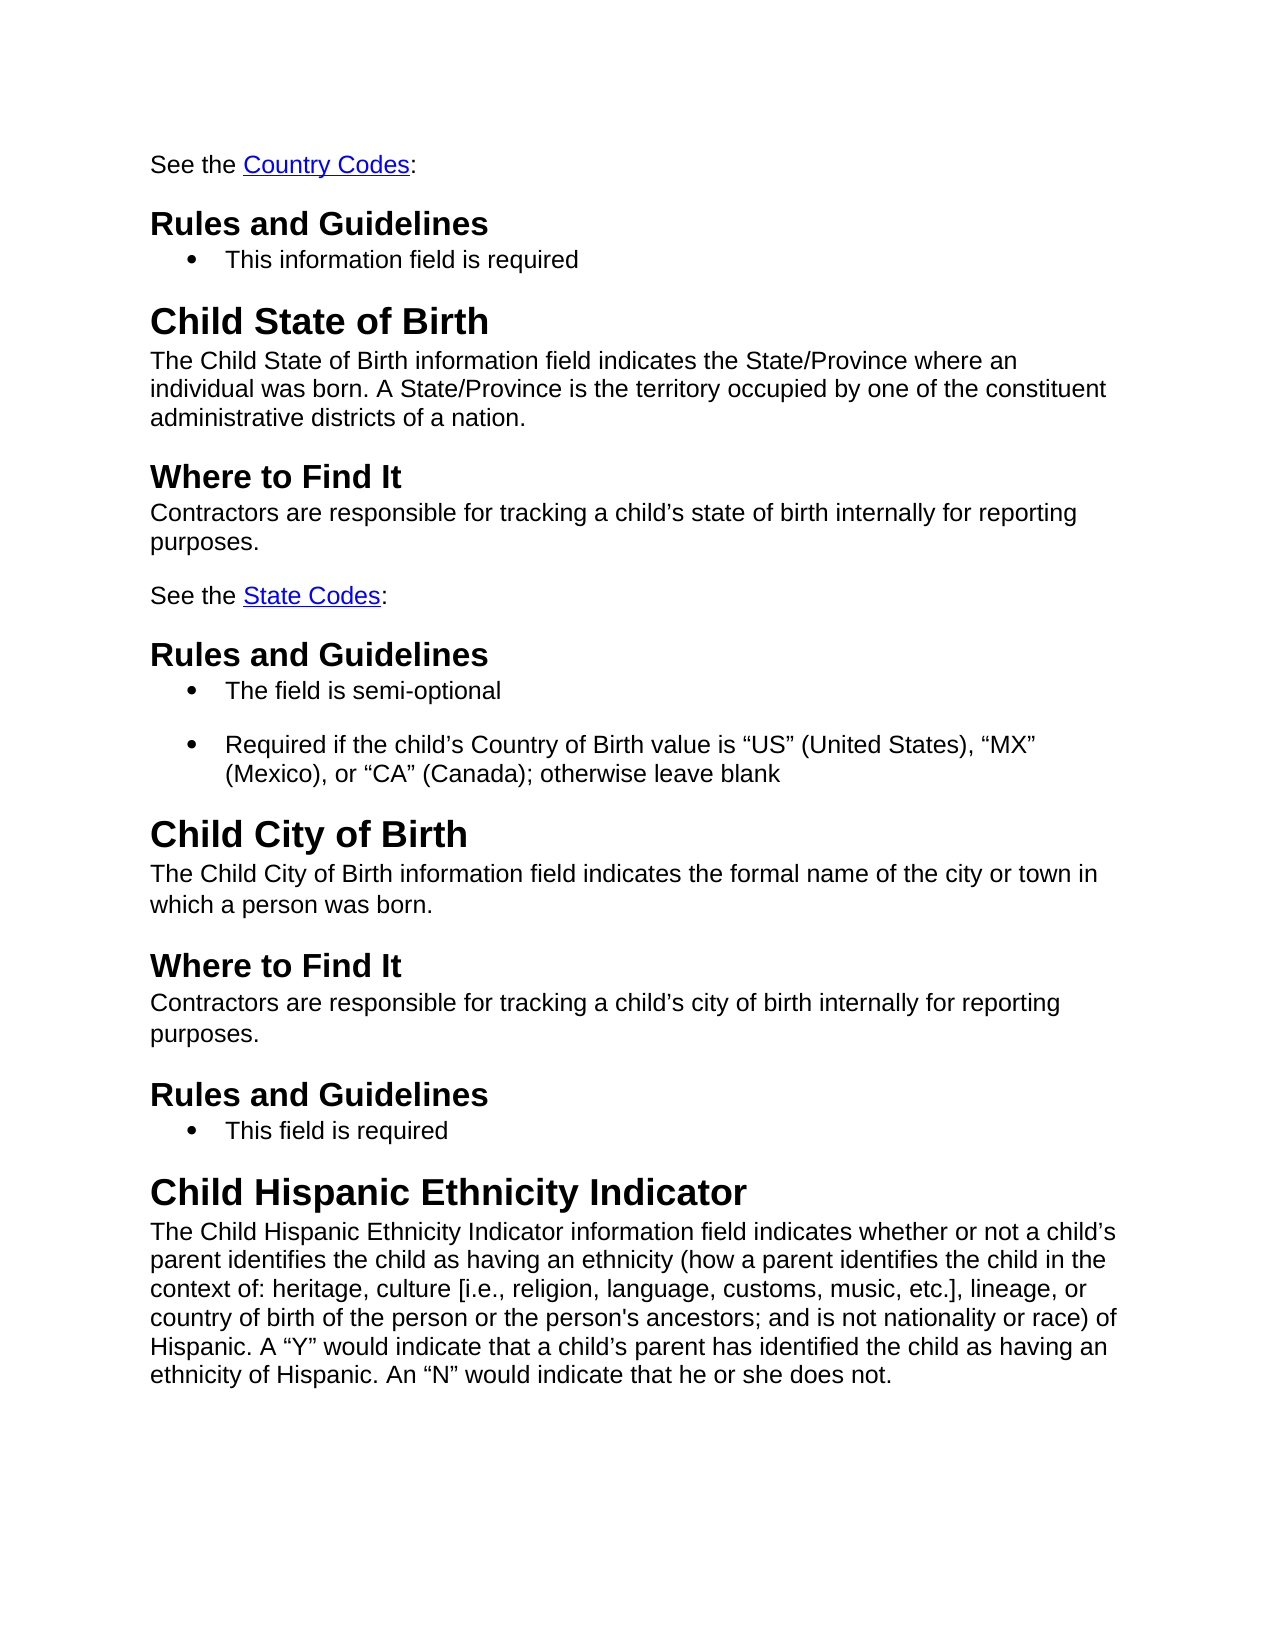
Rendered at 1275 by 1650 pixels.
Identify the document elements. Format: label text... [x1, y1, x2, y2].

subtitle Rules and Guidelines [150, 204, 1125, 242]
text The Child Hispanic Ethnicity Indicator information field indicates whether or not a child’s parent identifies the child as having an ethnicity (how a parent identifies the child in the context of: heritage, culture [i.e., religion, language, customs, music, etc.], lineage, or country of birth of the person or the person's ancestors; and is not nationality or race) of Hispanic. A “Y” would indicate that a child’s parent has identified the child as having an ethnicity of Hispanic. An “N” would indicate that he or she does not. [150, 1217, 1125, 1389]
subtitle Child Hispanic Ethnicity Indicator [150, 1170, 1125, 1213]
subtitle Child City of Birth [150, 812, 1125, 856]
list This field is required [187, 1116, 1125, 1145]
subtitle Child State of Birth [150, 299, 1125, 342]
subtitle Rules and Guidelines [150, 634, 1125, 673]
subtitle Where to Find It [150, 946, 1125, 984]
text The Child State of Birth information field indicates the State/Province where an individual was born. A State/Province is the territory occupied by one of the constituent administrative districts of a nation. [150, 346, 1125, 432]
text Contractors are responsible for tracking a child’s state of birth internally for reporting purposes. [150, 498, 1125, 556]
text See the Country Codes: [150, 150, 1125, 179]
text Contractors are responsible for tracking a child’s city of birth internally for reporting purposes. [150, 988, 1125, 1047]
list The field is semi-optional [187, 676, 1125, 705]
text The Child City of Birth information field indicates the formal name of the city or town in which a person was born. [150, 859, 1125, 919]
subtitle Where to Find It [150, 457, 1125, 495]
list This information field is required [187, 245, 1125, 274]
subtitle Rules and Guidelines [150, 1075, 1125, 1113]
list Required if the child’s Country of Birth value is “US” (United States), “MX” (Mexico), or “CA” (Canada); otherwise leave blank [187, 730, 1125, 787]
text See the State Codes: [150, 581, 1125, 609]
